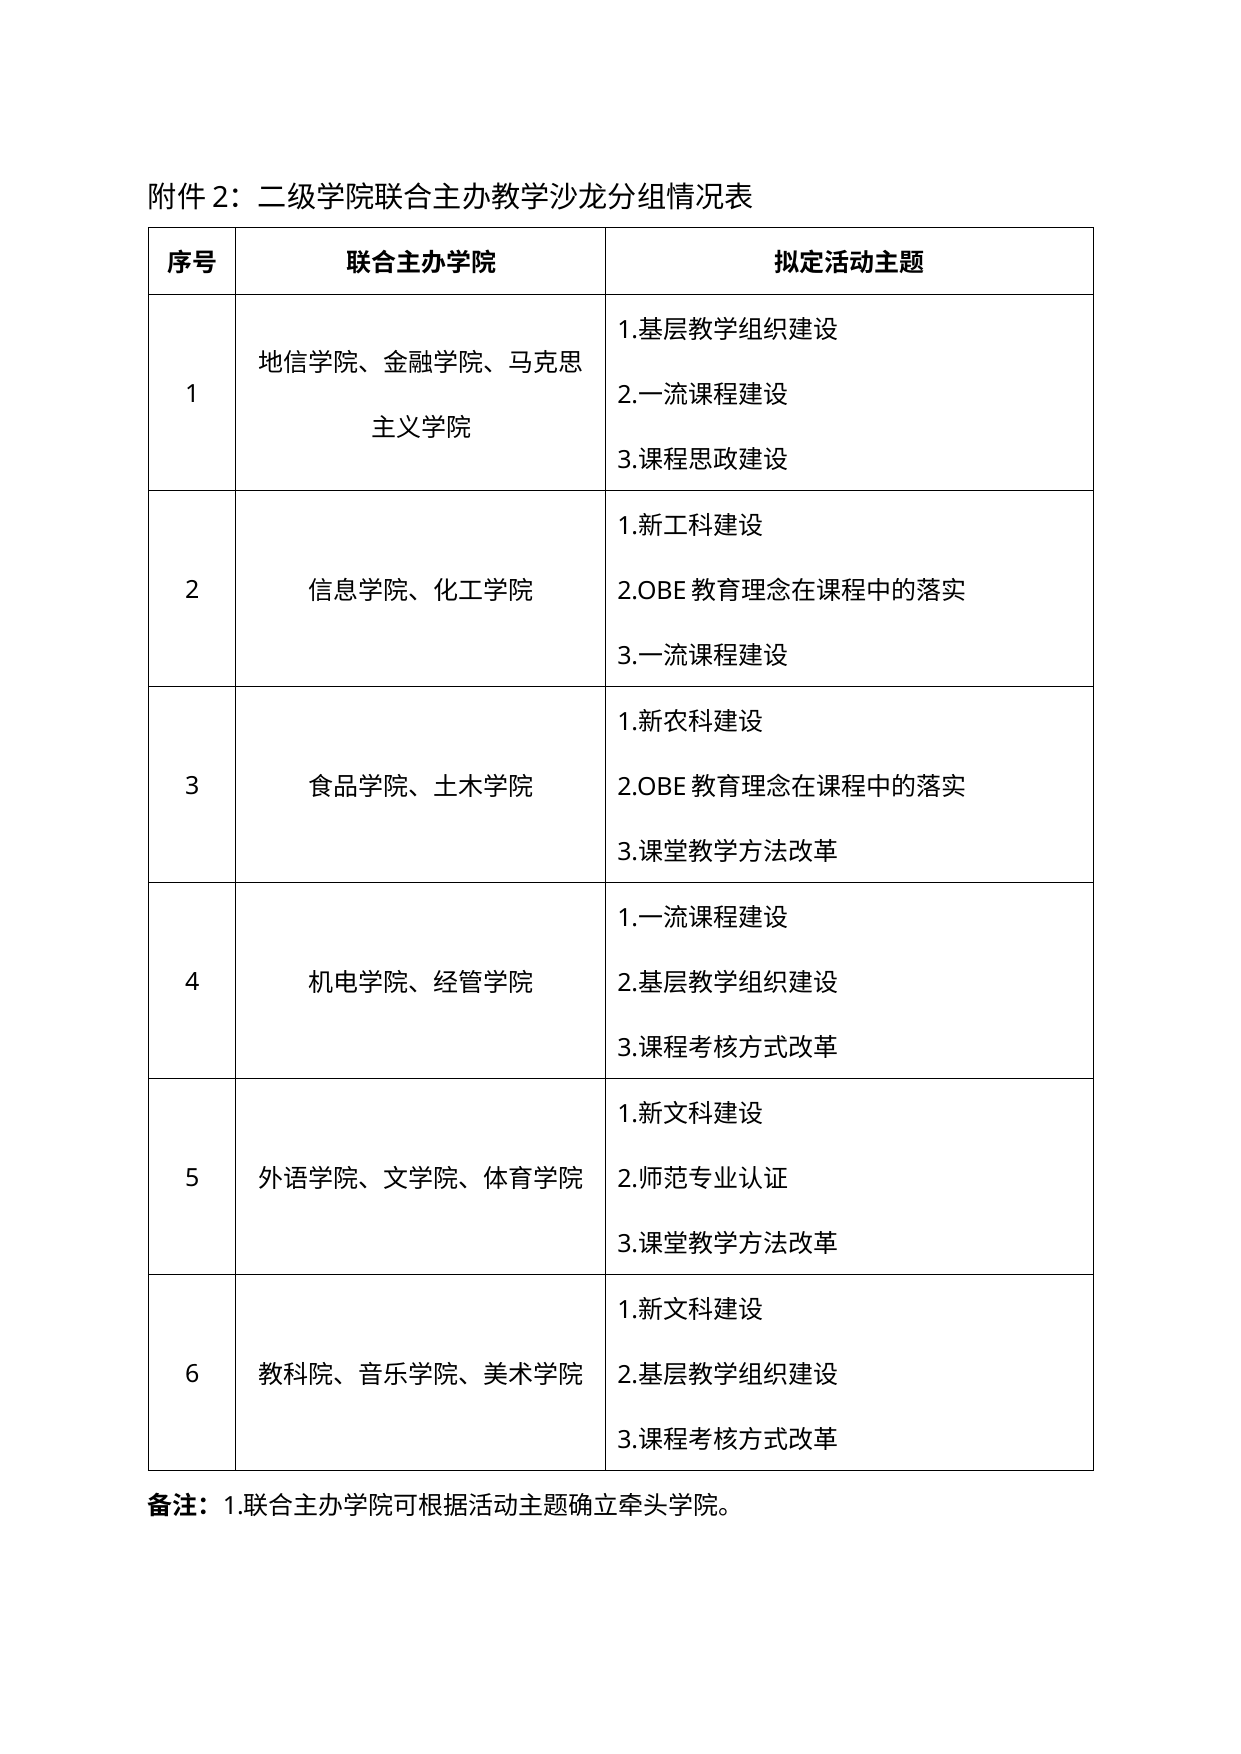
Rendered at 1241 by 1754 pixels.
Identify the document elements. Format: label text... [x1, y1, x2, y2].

table_cell 1.基层教学组织建设 2.一流课程建设 3.课程思政建设 [606, 295, 1093, 490]
table_cell 1.新工科建设 2.OBE教育理念在课程中的落实 3.一流课程建设 [606, 491, 1093, 686]
table_cell 1.新文科建设 2.师范专业认证 3.课堂教学方法改革 [606, 1079, 1093, 1274]
table_cell 1.一流课程建设 2.基层教学组织建设 3.课程考核方式改革 [606, 883, 1093, 1078]
table_cell 1 [149, 295, 235, 490]
table_cell 6 [149, 1275, 235, 1470]
table_cell 信息学院、化工学院 [236, 491, 605, 686]
table_cell 3 [149, 687, 235, 882]
table_header 联合主办学院 [236, 228, 605, 294]
table_cell 食品学院、土木学院 [236, 687, 605, 882]
table_cell 5 [149, 1079, 235, 1274]
table_cell 教科院、音乐学院、美术学院 [236, 1275, 605, 1470]
table_cell 1.新文科建设 2.基层教学组织建设 3.课程考核方式改革 [606, 1275, 1093, 1470]
table_cell 地信学院、金融学院、马克思主义学院 [236, 295, 605, 490]
text 备注：1.联合主办学院可根据活动主题确立牵头学院。 [148, 1471, 1092, 1536]
table_header 序号 [149, 228, 235, 294]
table_cell 2 [149, 491, 235, 686]
table_cell 机电学院、经管学院 [236, 883, 605, 1078]
table_cell 外语学院、文学院、体育学院 [236, 1079, 605, 1274]
table_cell 1.新农科建设 2.OBE教育理念在课程中的落实 3.课堂教学方法改革 [606, 687, 1093, 882]
table_cell 4 [149, 883, 235, 1078]
table_header 拟定活动主题 [606, 228, 1093, 294]
text 附件2：二级学院联合主办教学沙龙分组情况表 [148, 162, 1092, 227]
